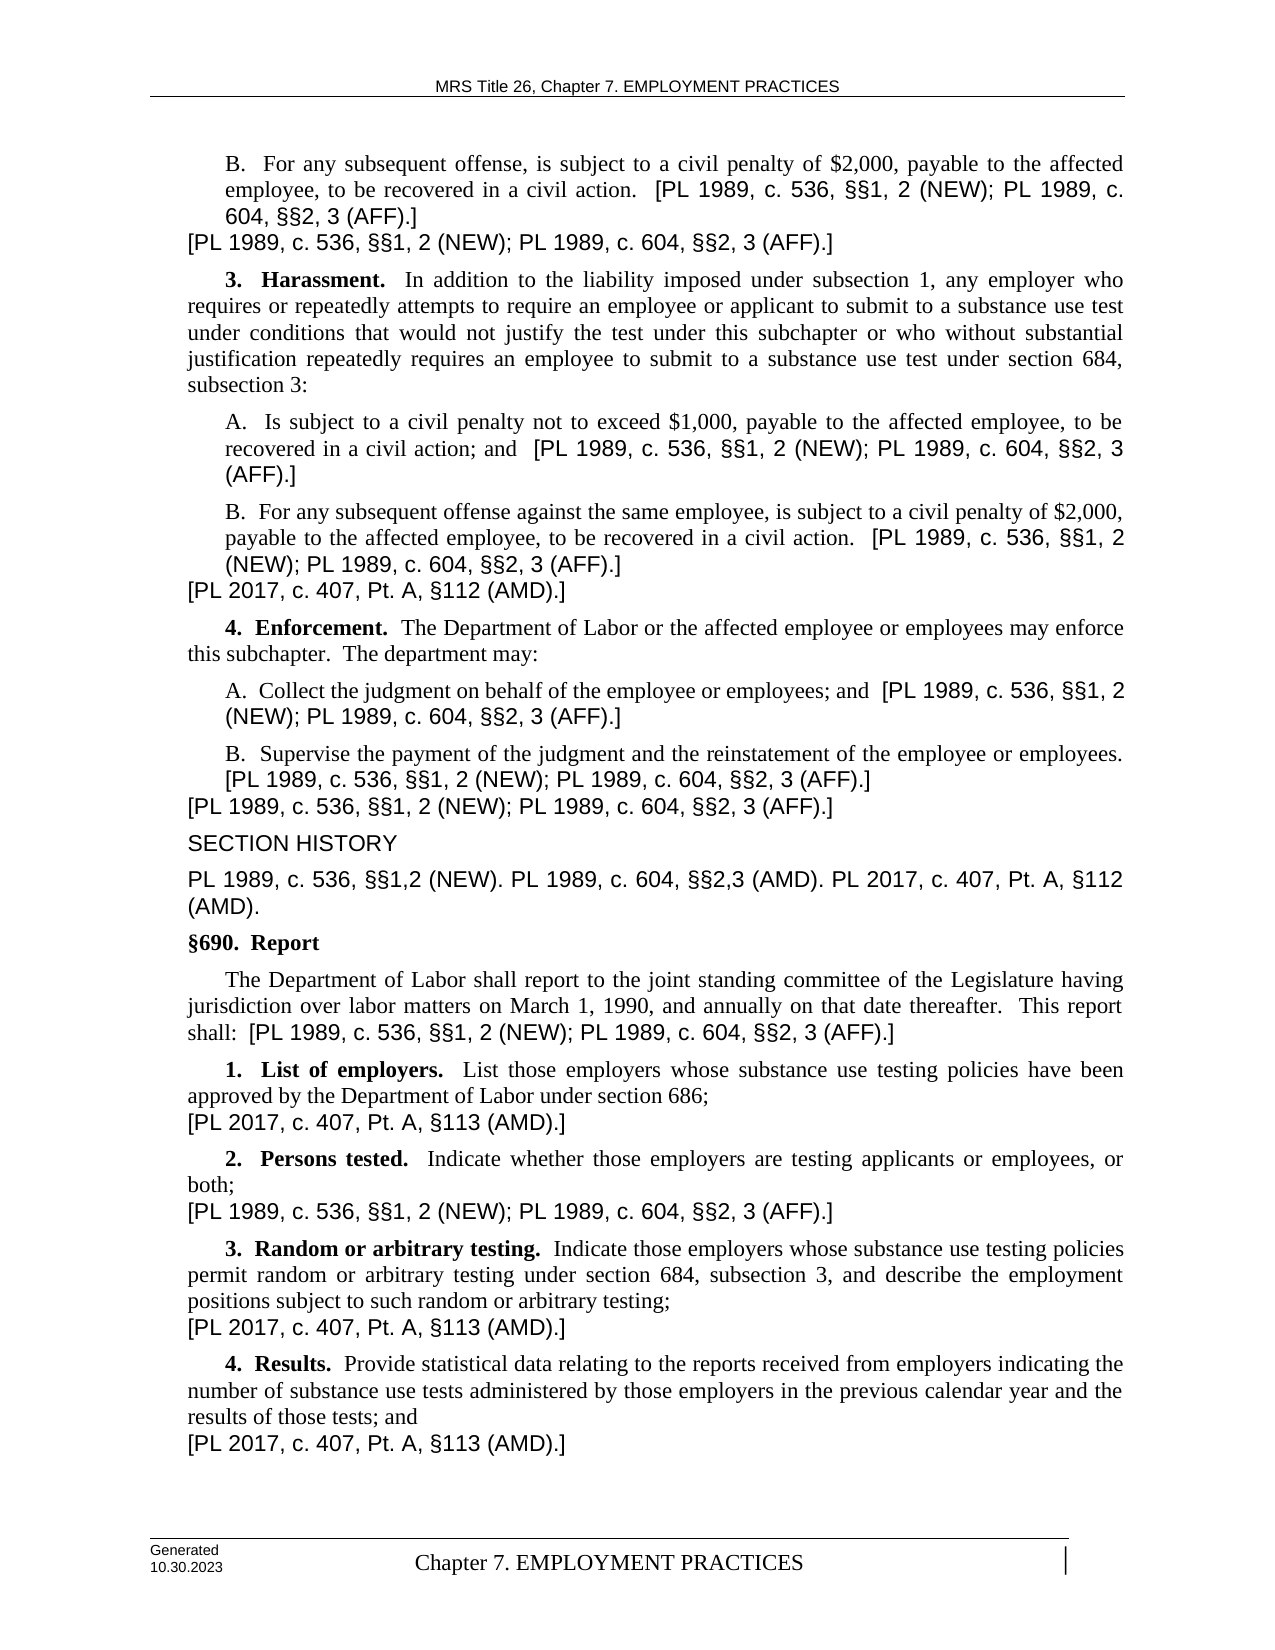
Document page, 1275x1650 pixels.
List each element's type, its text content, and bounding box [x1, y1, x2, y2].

text B. For any subsequent offense, is subject to a civil penalty of $2,000, payable to the affected employee, to be recovered in a civil action. [PL 1989, c. 536, §§1, 2 (NEW); PL 1989, c. 604, §§2, 3 (AFF).] [225, 150, 1125, 229]
text B. For any subsequent offense against the same employee, is subject to a civil penalty of $2,000, payable to the affected employee, to be recovered in a civil action. [PL 1989, c. 536, §§1, 2 (NEW); PL 1989, c. 604, §§2, 3 (AFF).] [225, 498, 1125, 577]
text The Department of Labor shall report to the joint standing committee of the Legislature having jurisdiction over labor matters on March 1, 1990, and annually on that date thereafter. This report shall: [PL 1989, c. 536, §§1, 2 (NEW); PL 1989, c. 604, §§2, 3 (AFF).] [187, 966, 1125, 1045]
text A. Collect the judgment on behalf of the employee or employees; and [PL 1989, c. 536, §§1, 2 (NEW); PL 1989, c. 604, §§2, 3 (AFF).] [225, 677, 1125, 729]
text §690. Report [187, 929, 1125, 956]
text 3. Random or arbitrary testing. Indicate those employers whose substance use testing policies permit random or arbitrary testing under section 684, subsection 3, and describe the employment positions subject to such random or arbitrary testing; [187, 1235, 1125, 1314]
text [PL 1989, c. 536, §§1, 2 (NEW); PL 1989, c. 604, §§2, 3 (AFF).] [187, 1198, 1125, 1224]
text 1. List of employers. List those employers whose substance use testing policies have been approved by the Department of Labor under section 686; [187, 1056, 1125, 1108]
text 4. Results. Provide statistical data relating to the reports received from employers indicating the number of substance use tests administered by those employers in the previous calendar year and the results of those tests; and [187, 1351, 1125, 1429]
text [PL 1989, c. 536, §§1, 2 (NEW); PL 1989, c. 604, §§2, 3 (AFF).] [187, 229, 1125, 256]
text B. Supervise the payment of the judgment and the reinstatement of the employee or employees. [PL 1989, c. 536, §§1, 2 (NEW); PL 1989, c. 604, §§2, 3 (AFF).] [225, 740, 1125, 793]
text [PL 2017, c. 407, Pt. A, §113 (AMD).] [187, 1108, 1125, 1135]
text 2. Persons tested. Indicate whether those employers are testing applicants or employees, or both; [187, 1145, 1125, 1198]
text PL 1989, c. 536, §§1,2 (NEW). PL 1989, c. 604, §§2,3 (AMD). PL 2017, c. 407, Pt. A, §112 (AMD). [187, 866, 1125, 919]
text [PL 2017, c. 407, Pt. A, §113 (AMD).] [187, 1429, 1125, 1456]
text A. Is subject to a civil penalty not to exceed $1,000, payable to the affected employee, to be recovered in a civil action; and [PL 1989, c. 536, §§1, 2 (NEW); PL 1989, c. 604, §§2, 3 (AFF).] [225, 408, 1125, 487]
text [PL 2017, c. 407, Pt. A, §112 (AMD).] [187, 577, 1125, 603]
text [PL 1989, c. 536, §§1, 2 (NEW); PL 1989, c. 604, §§2, 3 (AFF).] [187, 793, 1125, 819]
text SECTION HISTORY [187, 829, 1125, 856]
text 4. Enforcement. The Department of Labor or the affected employee or employees may enforce this subchapter. The department may: [187, 614, 1125, 666]
text [PL 2017, c. 407, Pt. A, §113 (AMD).] [187, 1314, 1125, 1340]
text 3. Harassment. In addition to the liability imposed under subsection 1, any employer who requires or repeatedly attempts to require an employee or applicant to submit to a substance use test under conditions that would not justify the test under this subchapter or who without substantial justification repeatedly requires an employee to submit to a substance use test under section 684, subsection 3: [187, 266, 1125, 398]
